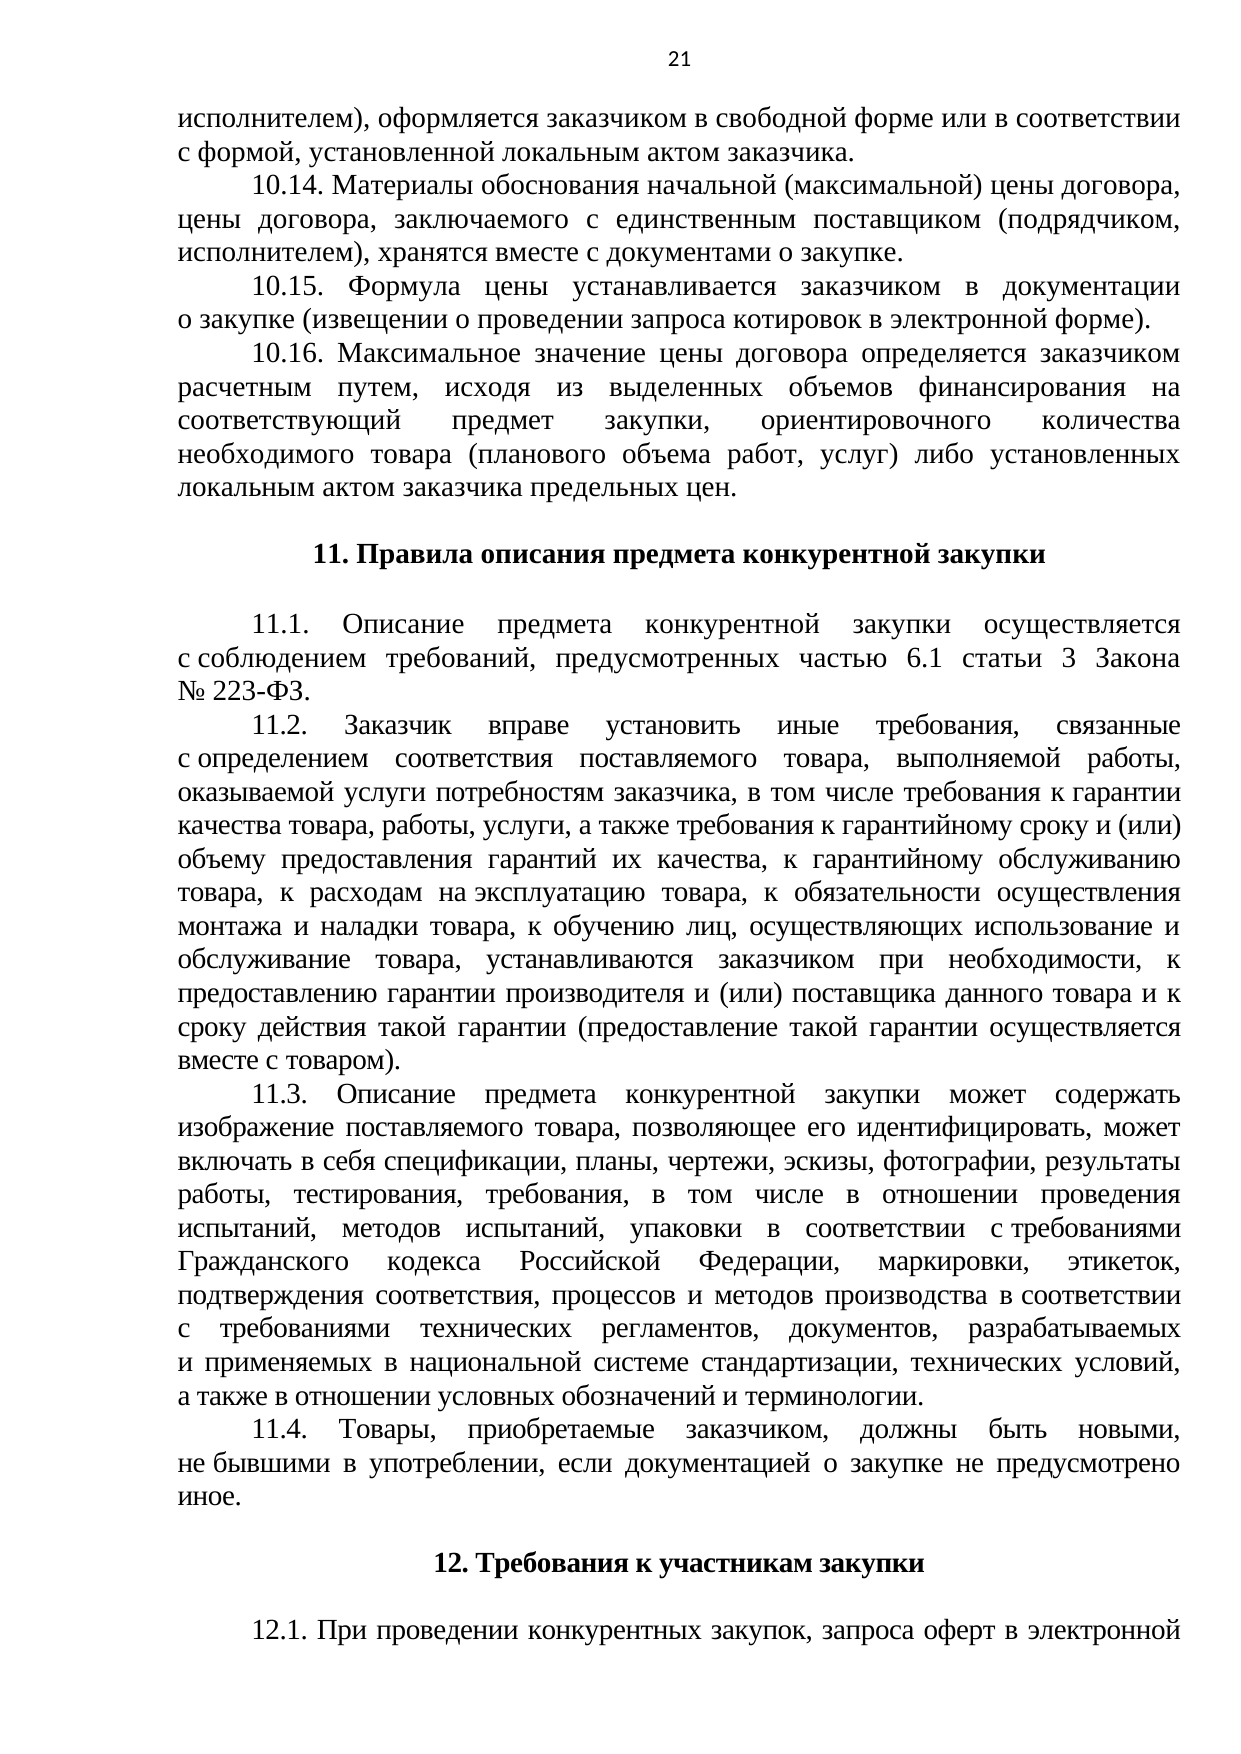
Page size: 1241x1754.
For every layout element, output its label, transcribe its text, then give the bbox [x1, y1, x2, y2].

text 10.15. Формула цены устанавливается заказчиком в документации о закупке (извещении о проведении запроса котировок в электронной форме). [177, 268, 1181, 335]
subtitle 11. Правила описания предмета конкурентной закупки [177, 536, 1181, 570]
text 11.3. Описание предмета конкурентной закупки может содержать изображение поставляемого товара, позволяющее его идентифицировать, может включать в себя спецификации, планы, чертежи, эскизы, фотографии, результаты работы, тестирования, требования, в том числе в отношении проведения испытаний, методов испытаний, упаковки в соответствии с требованиями Гражданского кодекса Российской Федерации, маркировки, этикеток, подтверждения соответствия, процессов и методов производства в соответствии с требованиями технических регламентов, документов, разрабатываемых и применяемых в национальной системе стандартизации, технических условий, а также в отношении условных обозначений и терминологии. [177, 1076, 1181, 1411]
text 10.16. Максимальное значение цены договора определяется заказчиком расчетным путем, исходя из выделенных объемов финансирования на соответствующий предмет закупки, ориентировочного количества необходимого товара (планового объема работ, услуг) либо установленных локальным актом заказчика предельных цен. [177, 335, 1181, 503]
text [177, 100, 1181, 167]
text 10.14. Материалы обоснования начальной (максимальной) цены договора, цены договора, заключаемого с единственным поставщиком (подрядчиком, исполнителем), хранятся вместе с документами о закупке. [177, 167, 1181, 268]
text 11.1. Описание предмета конкурентной закупки осуществляется с соблюдением требований, предусмотренных частью 6.1 статьи 3 Закона № 223-ФЗ. [177, 606, 1181, 707]
text 11.2. Заказчик вправе установить иные требования, связанные с определением соответствия поставляемого товара, выполняемой работы, оказываемой услуги потребностям заказчика, в том числе требования к гарантии качества товара, работы, услуги, а также требования к гарантийному сроку и (или) объему предоставления гарантий их качества, к гарантийному обслуживанию товара, к расходам на эксплуатацию товара, к обязательности осуществления монтажа и наладки товара, к обучению лиц, осуществляющих использование и обслуживание товара, устанавливаются заказчиком при необходимости, к предоставлению гарантии производителя и (или) поставщика данного товара и к сроку действия такой гарантии (предоставление такой гарантии осуществляется вместе с товаром). [177, 707, 1181, 1076]
text 11.4. Товары, приобретаемые заказчиком, должны быть новыми, не бывшими в употреблении, если документацией о закупке не предусмотрено иное. [177, 1411, 1181, 1512]
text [177, 1612, 1181, 1646]
subtitle 12. Требования к участникам закупки [177, 1545, 1181, 1579]
